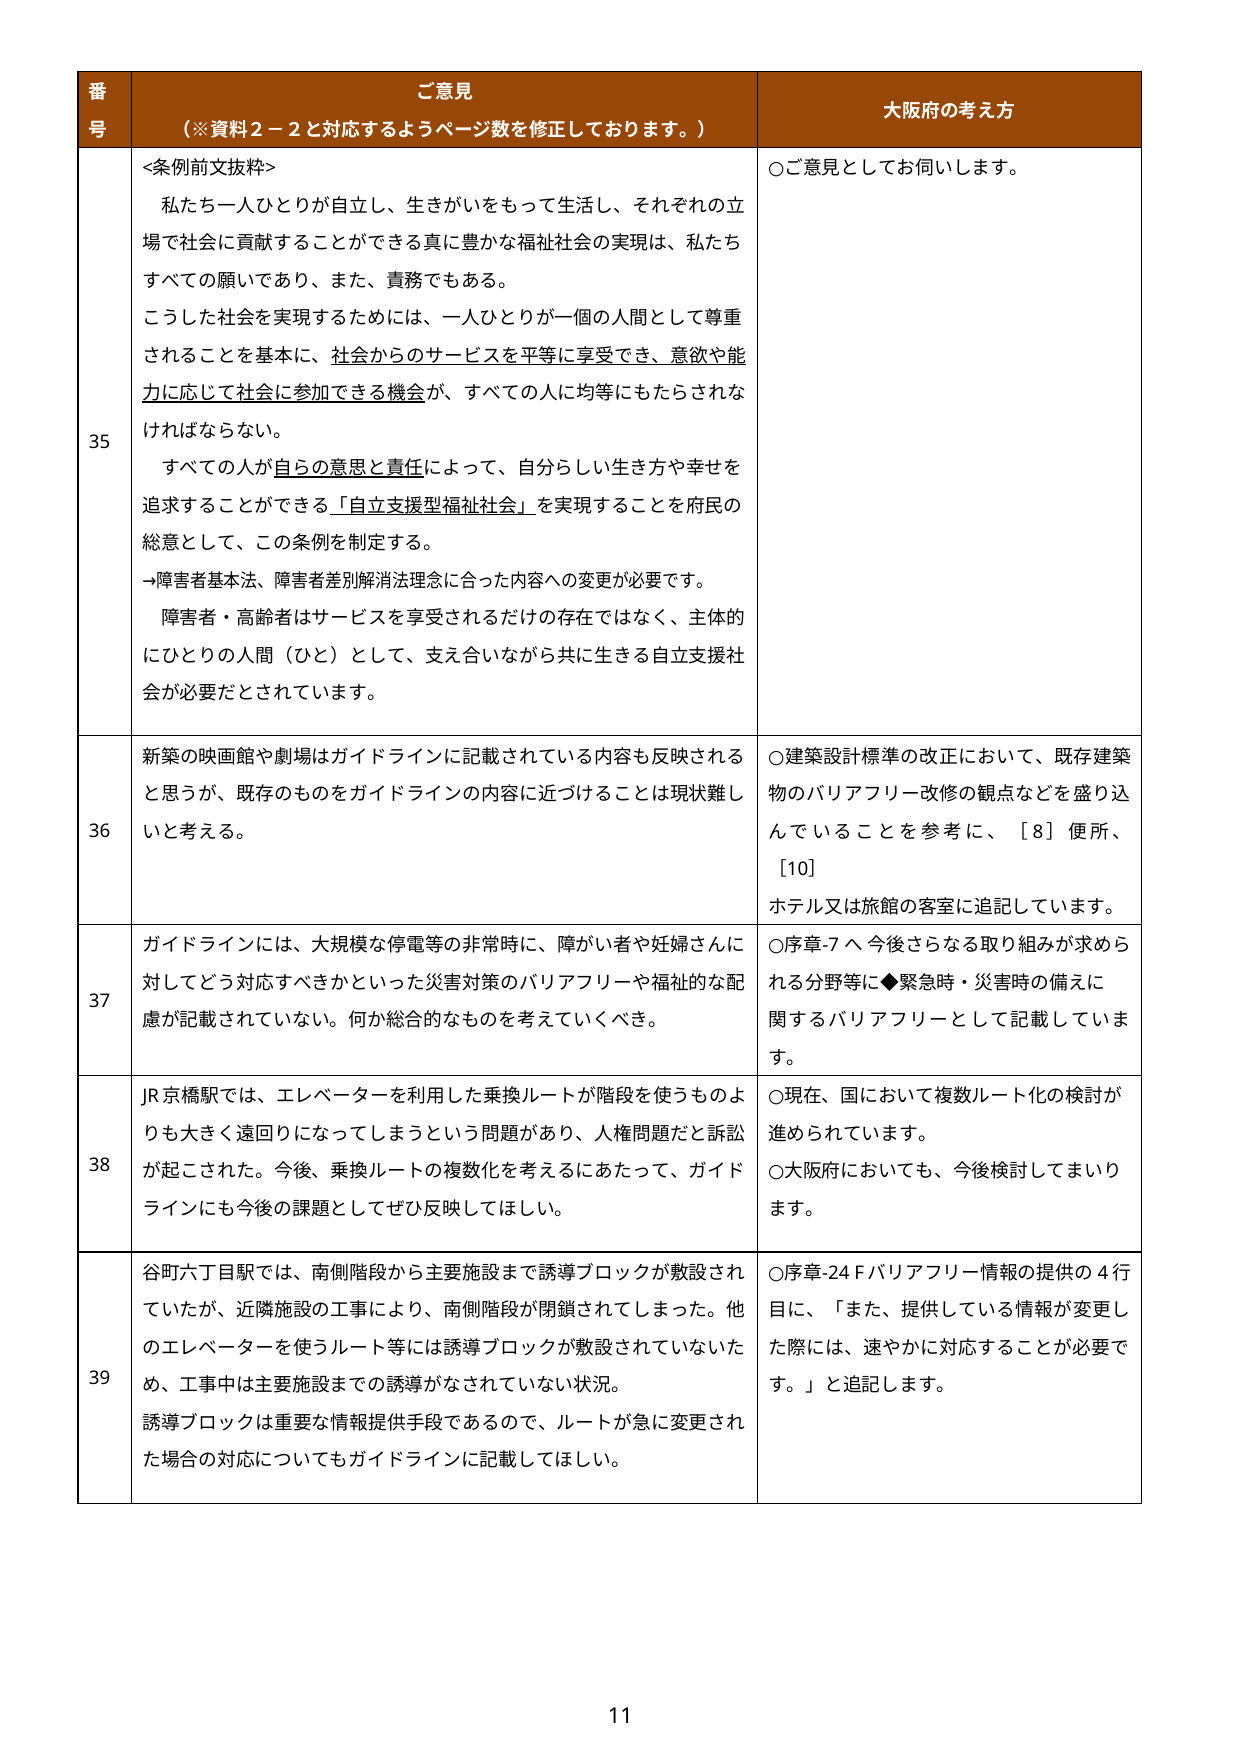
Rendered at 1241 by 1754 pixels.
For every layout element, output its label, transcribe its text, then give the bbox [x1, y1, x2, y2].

table_cell 38 [79, 1076, 131, 1251]
table_cell 37 [79, 925, 131, 1075]
table_cell 谷町六丁目駅では、南側階段から主要施設まで誘導ブロックが敷設されていたが、近隣施設の工事により、南側階段が閉鎖されてしまった。他のエレベーターを使うルート等には誘導ブロックが敷設されていないため、工事中は主要施設までの誘導がなされていない状況。 誘導ブロックは重要な情報提供手段であるので、ルートが急に変更された場合の対応についてもガイドラインに記載してほしい。 [132, 1253, 757, 1502]
table_cell JR京橋駅では、エレベーターを利用した乗換ルートが階段を使うものよりも大きく遠回りになってしまうという問題があり、人権問題だと訴訟が起こされた。今後、乗換ルートの複数化を考えるにあたって、ガイドラインにも今後の課題としてぜひ反映してほしい。 [132, 1076, 757, 1251]
table_cell 36 [79, 736, 131, 924]
table_cell 35 [79, 148, 131, 735]
table_cell <条例前文抜粋> 私たち一人ひとりが自立し、生きがいをもって生活し、それぞれの立場で社会に貢献することができる真に豊かな福祉社会の実現は、私たち すべての願いであり、また、責務でもある。 こうした社会を実現するためには、一人ひとりが一個の人間として尊重 されることを基本に、社会からのサービスを平等に享受でき、意欲や能力に応じて社会に参加できる機会が、すべての人に均等にもたらされなければならない。 すべての人が自らの意思と責任によって、自分らしい生き方や幸せを 追求することができる「自立支援型福祉社会」を実現することを府民の 総意として、この条例を制定する。 →障害者基本法、障害者差別解消法理念に合った内容への変更が必要です。 障害者・高齢者はサービスを享受されるだけの存在ではなく、主体的にひとりの人間（ひと）として、支え合いながら共に生きる自立支援社会が必要だとされています。 [132, 148, 757, 735]
table_cell ○建築設計標準の改正において、既存建築物のバリアフリー改修の観点などを盛り込んでいることを参考に、［8］便所、［10］ ホテル又は旅館の客室に追記しています。 [758, 736, 1141, 924]
table_cell ○序章-24 Fバリアフリー情報の提供の4行目に、「また、提供している情報が変更した際には、速やかに対応することが必要です。」と追記します。 [758, 1253, 1141, 1502]
table_cell ガイドラインには、大規模な停電等の非常時に、障がい者や妊婦さんに対してどう対応すべきかといった災害対策のバリアフリーや福祉的な配慮が記載されていない。何か総合的なものを考えていくべき。 [132, 925, 757, 1075]
table_cell 39 [79, 1253, 131, 1502]
table_cell ○現在、国において複数ルート化の検討が 進められています。 ○大阪府においても、今後検討してまいり ます。 [758, 1076, 1141, 1251]
table_header ご意見 （※資料２－２と対応するようページ数を修正しております。） [132, 72, 757, 147]
table_cell ○ご意見としてお伺いします。 [758, 148, 1141, 735]
table_header 大阪府の考え方 [758, 72, 1141, 147]
table_cell ○序章-7 へ 今後さらなる取り組みが求められる分野等に◆緊急時・災害時の備えに 関するバリアフリーとして記載しています。 [758, 925, 1141, 1075]
table_header 番号 [79, 72, 131, 147]
table_cell 新築の映画館や劇場はガイドラインに記載されている内容も反映されると思うが、既存のものをガイドラインの内容に近づけることは現状難しいと考える。 [132, 736, 757, 924]
